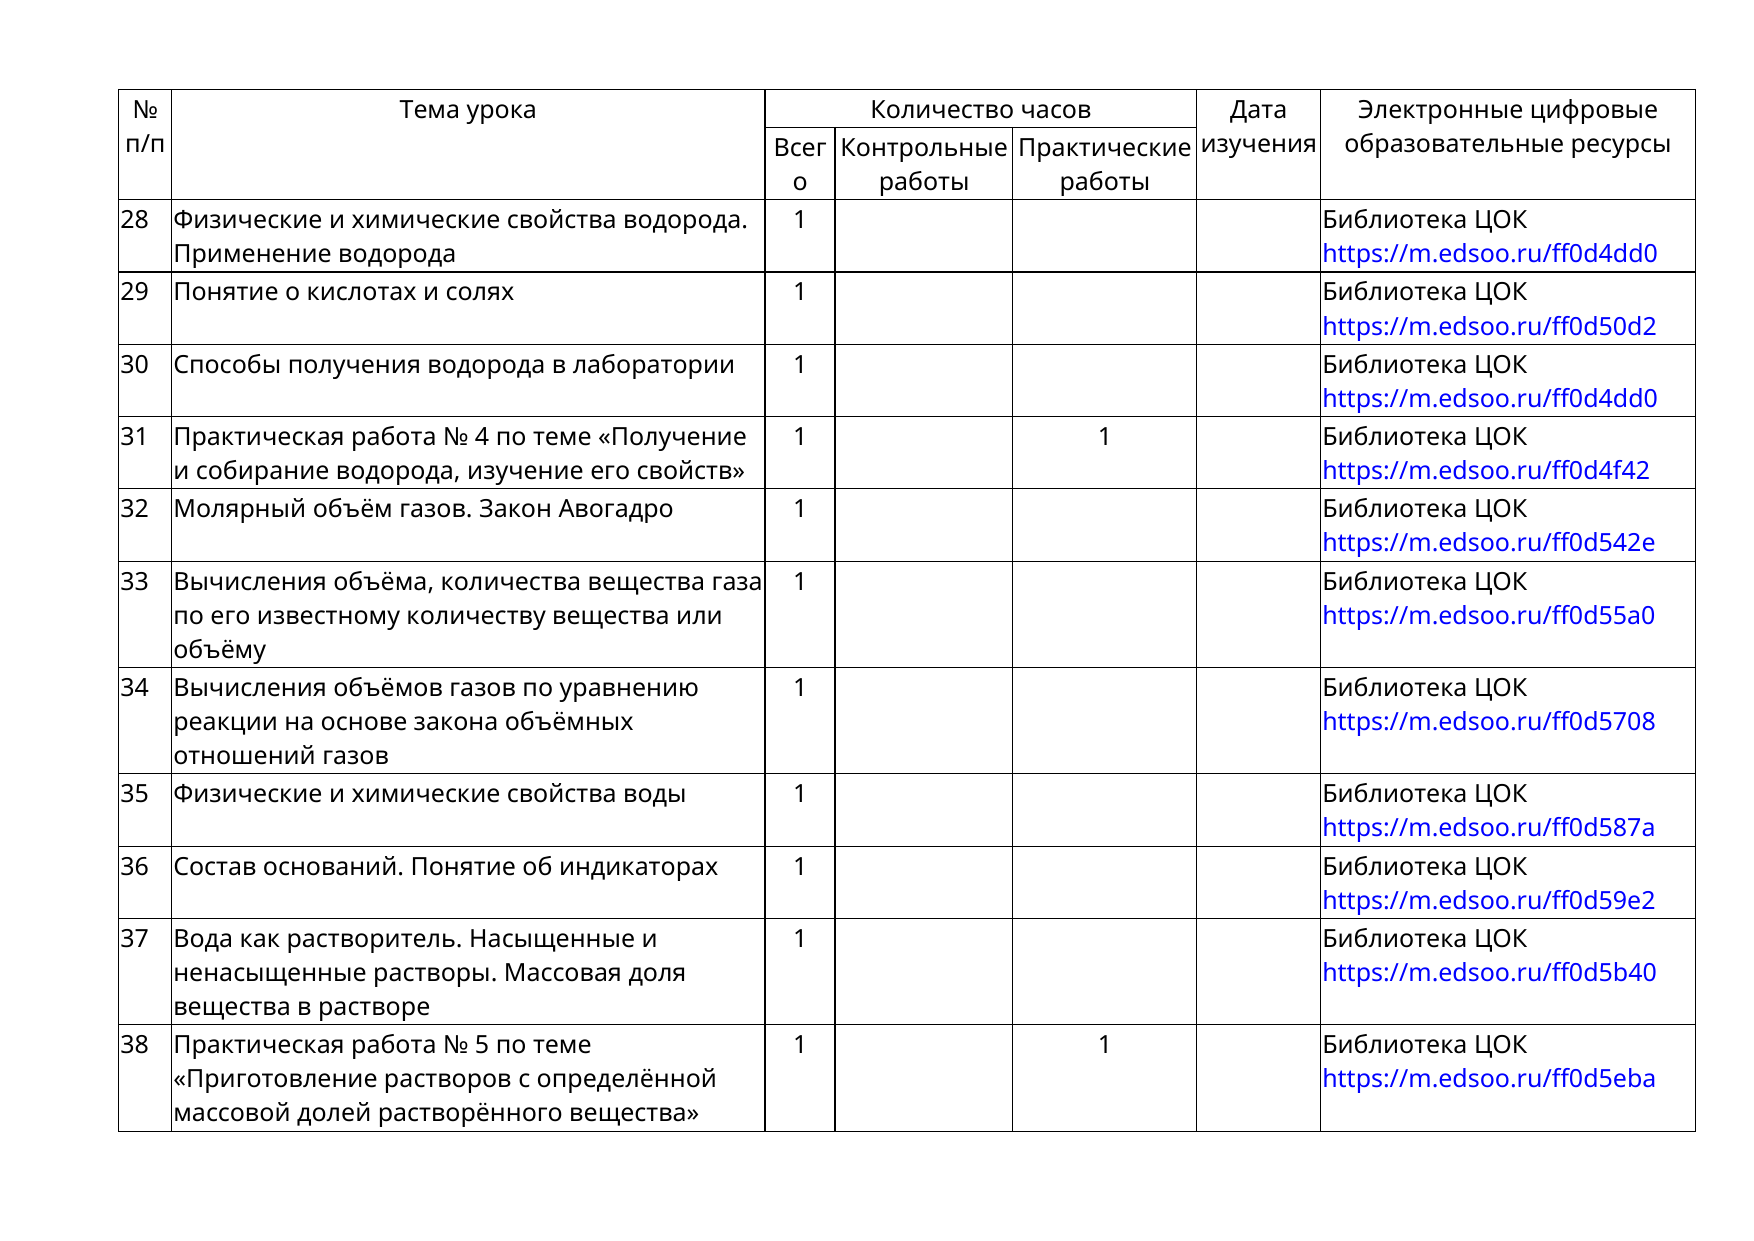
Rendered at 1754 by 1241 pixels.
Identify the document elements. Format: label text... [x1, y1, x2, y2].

table_cell 1 [766, 345, 834, 416]
table_cell [836, 1025, 1012, 1131]
table_cell Вычисления объёма, количества вещества газа по его известному количеству вещества или объёму [172, 562, 764, 667]
table_cell [1013, 489, 1196, 561]
table_cell 1 [766, 273, 834, 344]
table_cell 1 [766, 417, 834, 488]
table_cell Молярный объём газов. Закон Авогадро [172, 489, 764, 561]
table_cell [1197, 273, 1320, 344]
table_cell 32 [119, 489, 171, 561]
table_cell 1 [766, 668, 834, 773]
table_cell [1013, 562, 1196, 667]
table_cell [1197, 200, 1320, 271]
table_cell [836, 847, 1012, 918]
table_cell [1197, 774, 1320, 846]
table_cell 38 [119, 1025, 171, 1131]
table_cell Состав оснований. Понятие об индикаторах [172, 847, 764, 918]
table_cell Практическая работа № 5 по теме «Приготовление растворов с определённой массовой долей растворённого вещества» [172, 1025, 764, 1131]
table_cell Всего [766, 128, 834, 199]
table_cell Библиотека ЦОК https://m.edsoo.ru/ff0d59e2 [1321, 847, 1695, 918]
table_cell 1 [1013, 1025, 1196, 1131]
table_cell 35 [119, 774, 171, 846]
table_cell [1013, 919, 1196, 1024]
table_cell Понятие о кислотах и солях [172, 273, 764, 344]
table_cell 29 [119, 273, 171, 344]
table_header Дата изучения [1197, 90, 1320, 199]
table_cell 1 [766, 774, 834, 846]
table_header Количество часов [766, 90, 1196, 127]
table_cell [1013, 345, 1196, 416]
table_cell Библиотека ЦОК https://m.edsoo.ru/ff0d587a [1321, 774, 1695, 846]
table_cell 1 [766, 919, 834, 1024]
table_cell Библиотека ЦОК https://m.edsoo.ru/ff0d5708 [1321, 668, 1695, 773]
table_cell Способы получения водорода в лаборатории [172, 345, 764, 416]
table_cell Библиотека ЦОК https://m.edsoo.ru/ff0d50d2 [1321, 273, 1695, 344]
table_cell 1 [766, 847, 834, 918]
table_cell [836, 774, 1012, 846]
table_cell Библиотека ЦОК https://m.edsoo.ru/ff0d542e [1321, 489, 1695, 561]
table_cell [1197, 417, 1320, 488]
table_cell Библиотека ЦОК https://m.edsoo.ru/ff0d5eba [1321, 1025, 1695, 1131]
table_cell Библиотека ЦОК https://m.edsoo.ru/ff0d5b40 [1321, 919, 1695, 1024]
table_cell Вычисления объёмов газов по уравнению реакции на основе закона объёмных отношений газов [172, 668, 764, 773]
table_cell [836, 668, 1012, 773]
table_cell 37 [119, 919, 171, 1024]
table_cell 1 [766, 562, 834, 667]
table_cell 1 [1013, 417, 1196, 488]
table_cell [836, 919, 1012, 1024]
table_cell [1013, 774, 1196, 846]
table_cell 36 [119, 847, 171, 918]
table_cell [836, 345, 1012, 416]
table_header Тема урока [172, 90, 764, 199]
table_cell [836, 562, 1012, 667]
table_cell Практическая работа № 4 по теме «Получение и собирание водорода, изучение его свойств» [172, 417, 764, 488]
table_cell 1 [766, 200, 834, 271]
table_cell Контрольные работы [836, 128, 1012, 199]
table_cell 31 [119, 417, 171, 488]
table_cell 1 [766, 1025, 834, 1131]
table_cell 1 [766, 489, 834, 561]
table_cell [1197, 562, 1320, 667]
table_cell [1321, 200, 1695, 271]
table_cell [836, 489, 1012, 561]
table_cell [1197, 847, 1320, 918]
table_cell Библиотека ЦОК https://m.edsoo.ru/ff0d4f42 [1321, 417, 1695, 488]
table_cell Библиотека ЦОК https://m.edsoo.ru/ff0d55a0 [1321, 562, 1695, 667]
table_cell [1013, 847, 1196, 918]
table_cell Физические и химические свойства водорода. Применение водорода [172, 200, 764, 271]
table_cell Физические и химические свойства воды [172, 774, 764, 846]
table_cell [1197, 489, 1320, 561]
table_cell [1197, 1025, 1320, 1131]
table_cell 33 [119, 562, 171, 667]
table_cell [1197, 668, 1320, 773]
table_cell [1013, 668, 1196, 773]
table_cell [1197, 345, 1320, 416]
table_cell [836, 200, 1012, 271]
table_cell [1197, 919, 1320, 1024]
table_cell Библиотека ЦОК https://m.edsoo.ru/ff0d4dd0 [1321, 345, 1695, 416]
table_cell [836, 417, 1012, 488]
table_cell Практические работы [1013, 128, 1196, 199]
table_cell 34 [119, 668, 171, 773]
table_header № п/п [119, 90, 171, 199]
table_cell [1013, 200, 1196, 271]
table_cell [1013, 273, 1196, 344]
table_cell Вода как растворитель. Насыщенные и ненасыщенные растворы. Массовая доля вещества в растворе [172, 919, 764, 1024]
table_header Электронные цифровые образовательные ресурсы [1321, 90, 1695, 199]
table_cell 30 [119, 345, 171, 416]
table_cell [836, 273, 1012, 344]
table_cell 28 [119, 200, 171, 271]
